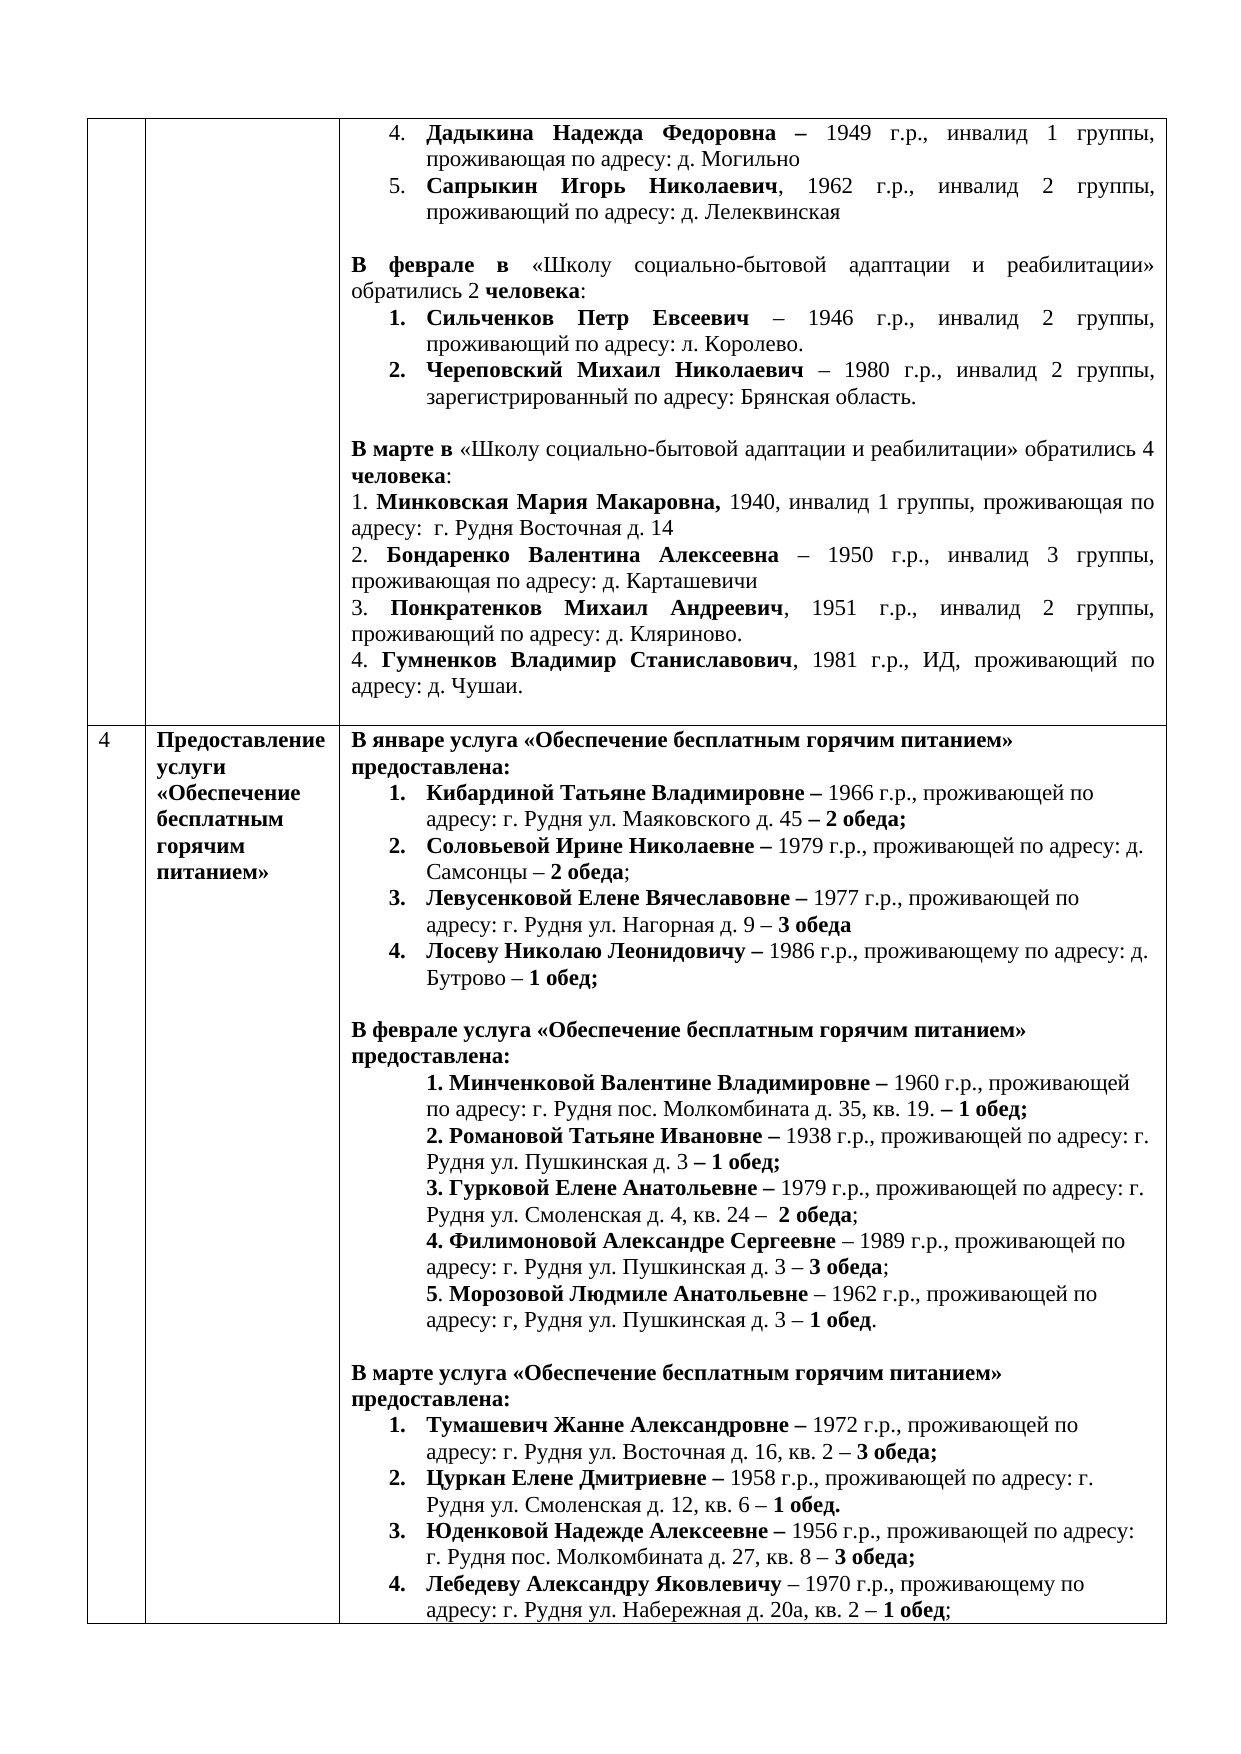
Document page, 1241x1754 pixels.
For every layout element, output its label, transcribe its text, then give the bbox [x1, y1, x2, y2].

table_cell 3 [88, 119, 145, 725]
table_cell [340, 726, 1166, 1622]
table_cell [146, 726, 339, 1622]
table_cell 4 [88, 726, 145, 1622]
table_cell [340, 119, 1166, 725]
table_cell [146, 119, 339, 725]
